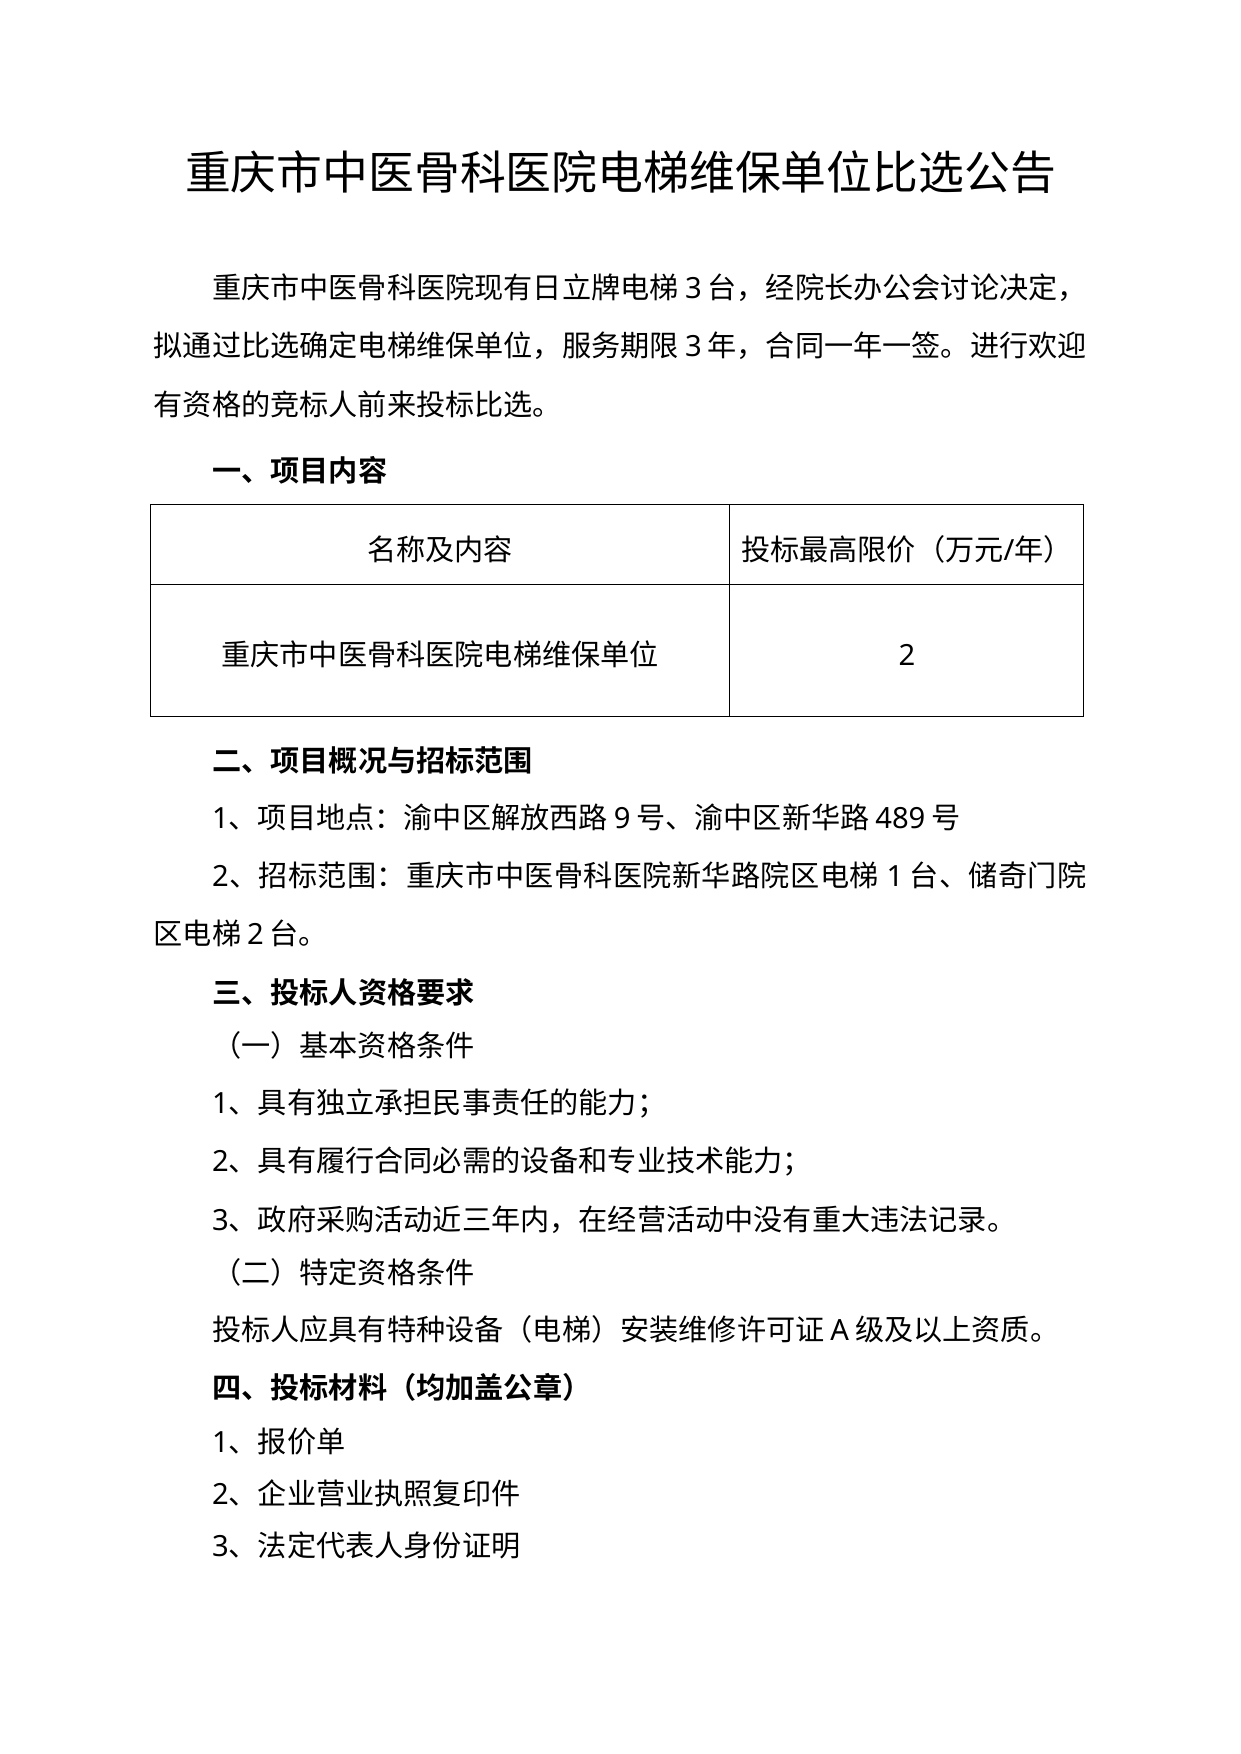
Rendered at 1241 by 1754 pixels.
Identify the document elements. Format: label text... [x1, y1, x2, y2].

text 3、政府采购活动近三年内，在经营活动中没有重大违法记录。 [153, 1183, 1087, 1242]
text 2、具有履行合同必需的设备和专业技术能力； [153, 1125, 1087, 1183]
text 1、报价单 [153, 1411, 1087, 1463]
text （一）基本资格条件 [153, 1015, 1087, 1067]
table_cell 重庆市中医骨科医院电梯维保单位 [151, 585, 729, 716]
text 1、具有独立承担民事责任的能力； [153, 1067, 1087, 1125]
text 重庆市中医骨科医院电梯维保单位比选公告 [153, 148, 1087, 200]
table_header 投标最高限价（万元/年） [730, 505, 1083, 583]
text 二、项目概况与招标范围 [153, 729, 1087, 781]
text 一、项目内容 [153, 439, 1087, 491]
text 1、项目地点：渝中区解放西路9号、渝中区新华路489号 [153, 781, 1087, 840]
text 投标人应具有特种设备（电梯）安装维修许可证A级及以上资质。 [153, 1294, 1087, 1352]
text 3、法定代表人身份证明 [153, 1515, 1087, 1567]
text 2、企业营业执照复印件 [153, 1463, 1087, 1515]
text 重庆市中医骨科医院现有日立牌电梯3台，经院长办公会讨论决定，拟通过比选确定电梯维保单位，服务期限3年，合同一年一签。进行欢迎有资格的竞标人前来投标比选。 [153, 252, 1087, 427]
text （二）特定资格条件 [153, 1242, 1087, 1294]
text 三、投标人资格要求 [153, 956, 1087, 1015]
text 2、招标范围：重庆市中医骨科医院新华路院区电梯1台、储奇门院区电梯2台。 [153, 840, 1087, 956]
table_cell 2 [730, 585, 1083, 716]
table_header 名称及内容 [151, 505, 729, 583]
text 四、投标材料（均加盖公章） [153, 1352, 1087, 1411]
